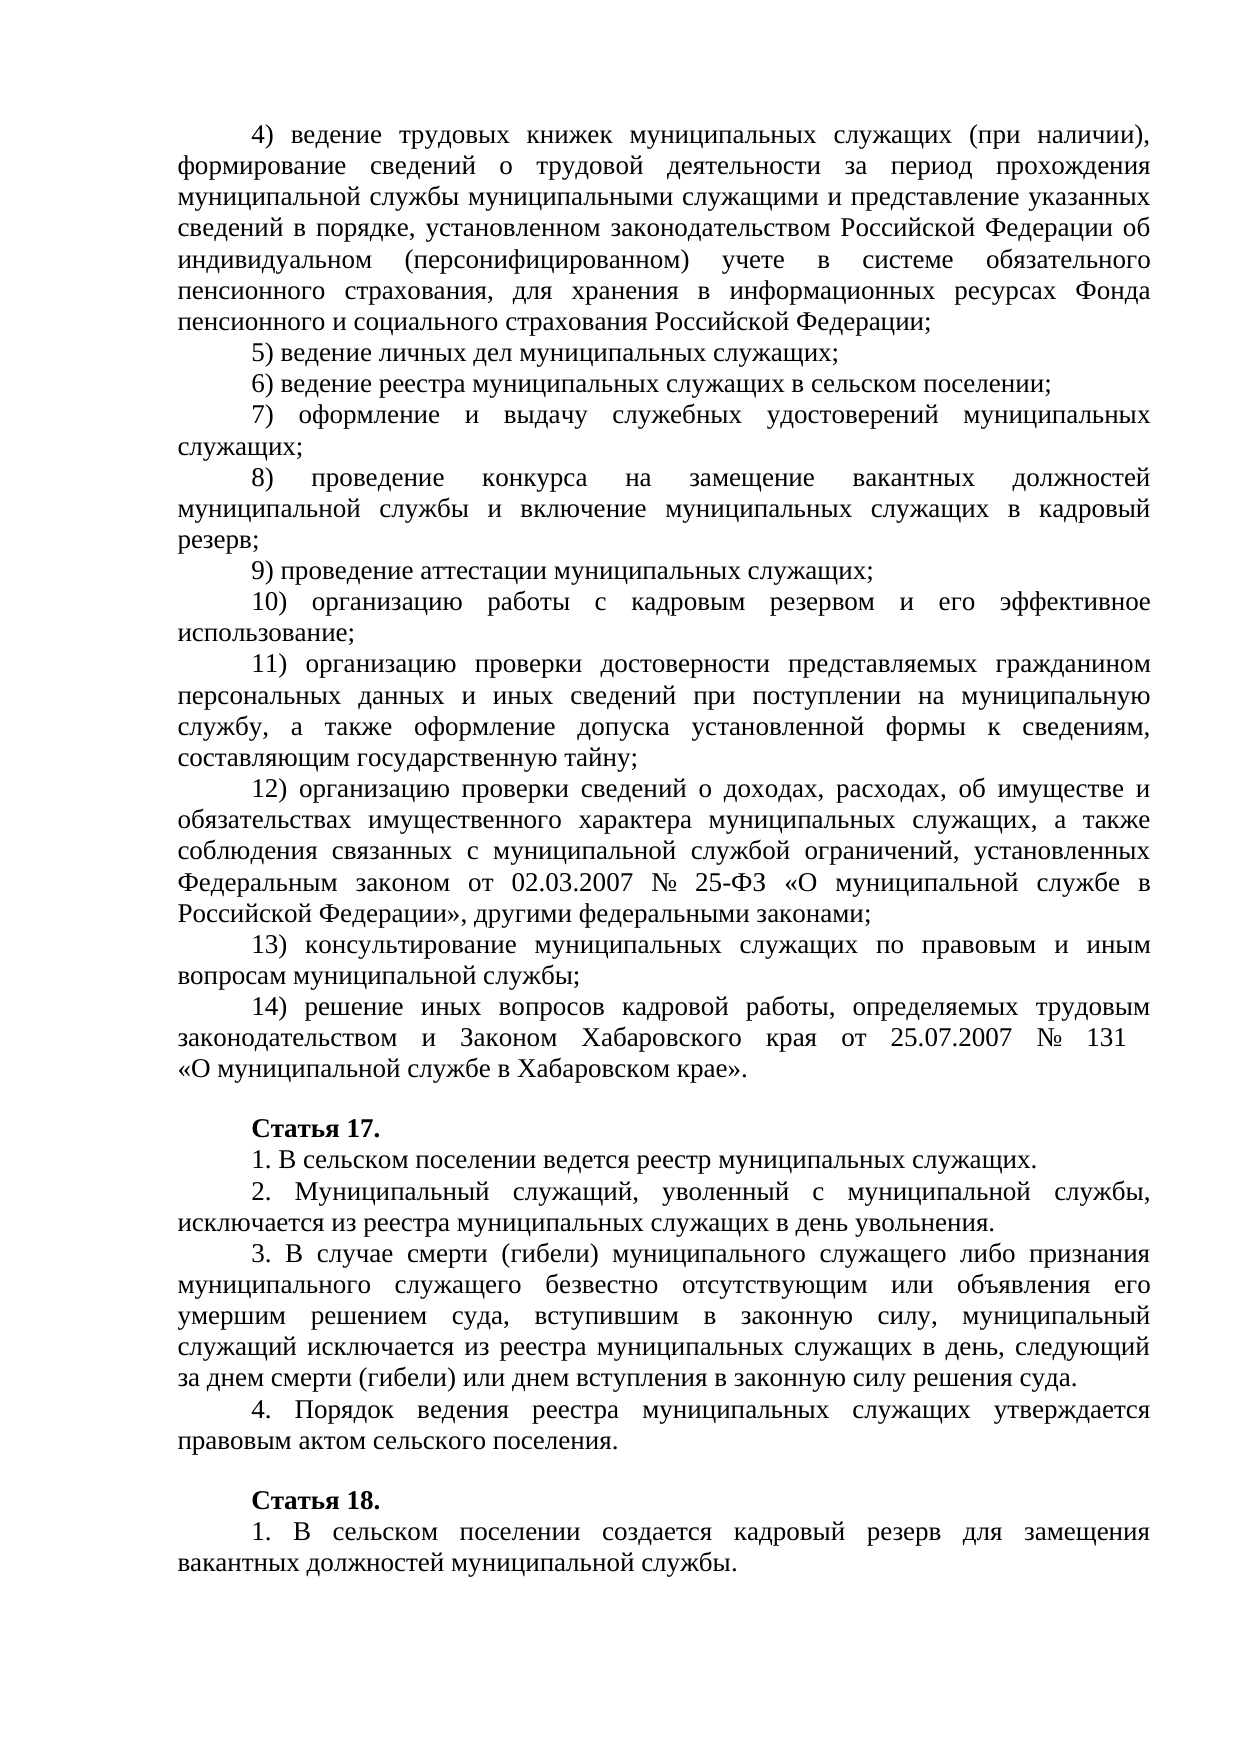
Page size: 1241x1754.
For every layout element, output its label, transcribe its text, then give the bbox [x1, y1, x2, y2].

text 3. В случае смерти (гибели) муниципального служащего либо признания муниципального служащего безвестно отсутствующим или объявления его умершим решением суда, вступившим в законную силу, муниципальный служащий исключается из реестра муниципальных служащих в день, следующий за днем смерти (гибели) или днем вступления в законную силу решения суда. [177, 1237, 1152, 1393]
text 14) решение иных вопросов кадровой работы, определяемых трудовым законодательством и Законом Хабаровского края от 25.07.2007 № 131 «О муниципальной службе в Хабаровском крае». [177, 990, 1152, 1084]
text 2. Муниципальный служащий, уволенный с муниципальной службы, исключается из реестра муниципальных служащих в день увольнения. [177, 1175, 1152, 1237]
text 13) консультирование муниципальных служащих по правовым и иным вопросам муниципальной службы; [177, 928, 1152, 990]
text 9) проведение аттестации муниципальных служащих; [177, 554, 1152, 585]
text 6) ведение реестра муниципальных служащих в сельском поселении; [177, 367, 1152, 398]
text Статья 18. [177, 1484, 1152, 1515]
text 4. Порядок ведения реестра муниципальных служащих утверждается правовым актом сельского поселения. [177, 1393, 1152, 1455]
text 1. В сельском поселении ведется реестр муниципальных служащих. [177, 1143, 1152, 1175]
text Статья 17. [177, 1112, 1152, 1143]
text 11) организацию проверки достоверности представляемых гражданином персональных данных и иных сведений при поступлении на муниципальную службу, а также оформление допуска установленной формы к сведениям, составляющим государственную тайну; [177, 648, 1152, 772]
text 10) организацию работы с кадровым резервом и его эффективное использование; [177, 585, 1152, 648]
text 4) ведение трудовых книжек муниципальных служащих (при наличии), формирование сведений о трудовой деятельности за период прохождения муниципальной службы муниципальными служащими и представление указанных сведений в порядке, установленном законодательством Российской Федерации об индивидуальном (персонифицированном) учете в системе обязательного пенсионного страхования, для хранения в информационных ресурсах Фонда пенсионного и социального страхования Российской Федерации; [177, 118, 1152, 336]
text 7) оформление и выдачу служебных удостоверений муниципальных служащих; [177, 398, 1152, 461]
text 1. В сельском поселении создается кадровый резерв для замещения вакантных должностей муниципальной службы. [177, 1515, 1152, 1577]
text 12) организацию проверки сведений о доходах, расходах, об имуществе и обязательствах имущественного характера муниципальных служащих, а также соблюдения связанных с муниципальной службой ограничений, установленных Федеральным законом от 02.03.2007 № 25-ФЗ «О муниципальной службе в Российской Федерации», другими федеральными законами; [177, 772, 1152, 928]
text 8) проведение конкурса на замещение вакантных должностей муниципальной службы и включение муниципальных служащих в кадровый резерв; [177, 461, 1152, 554]
text 5) ведение личных дел муниципальных служащих; [177, 336, 1152, 367]
